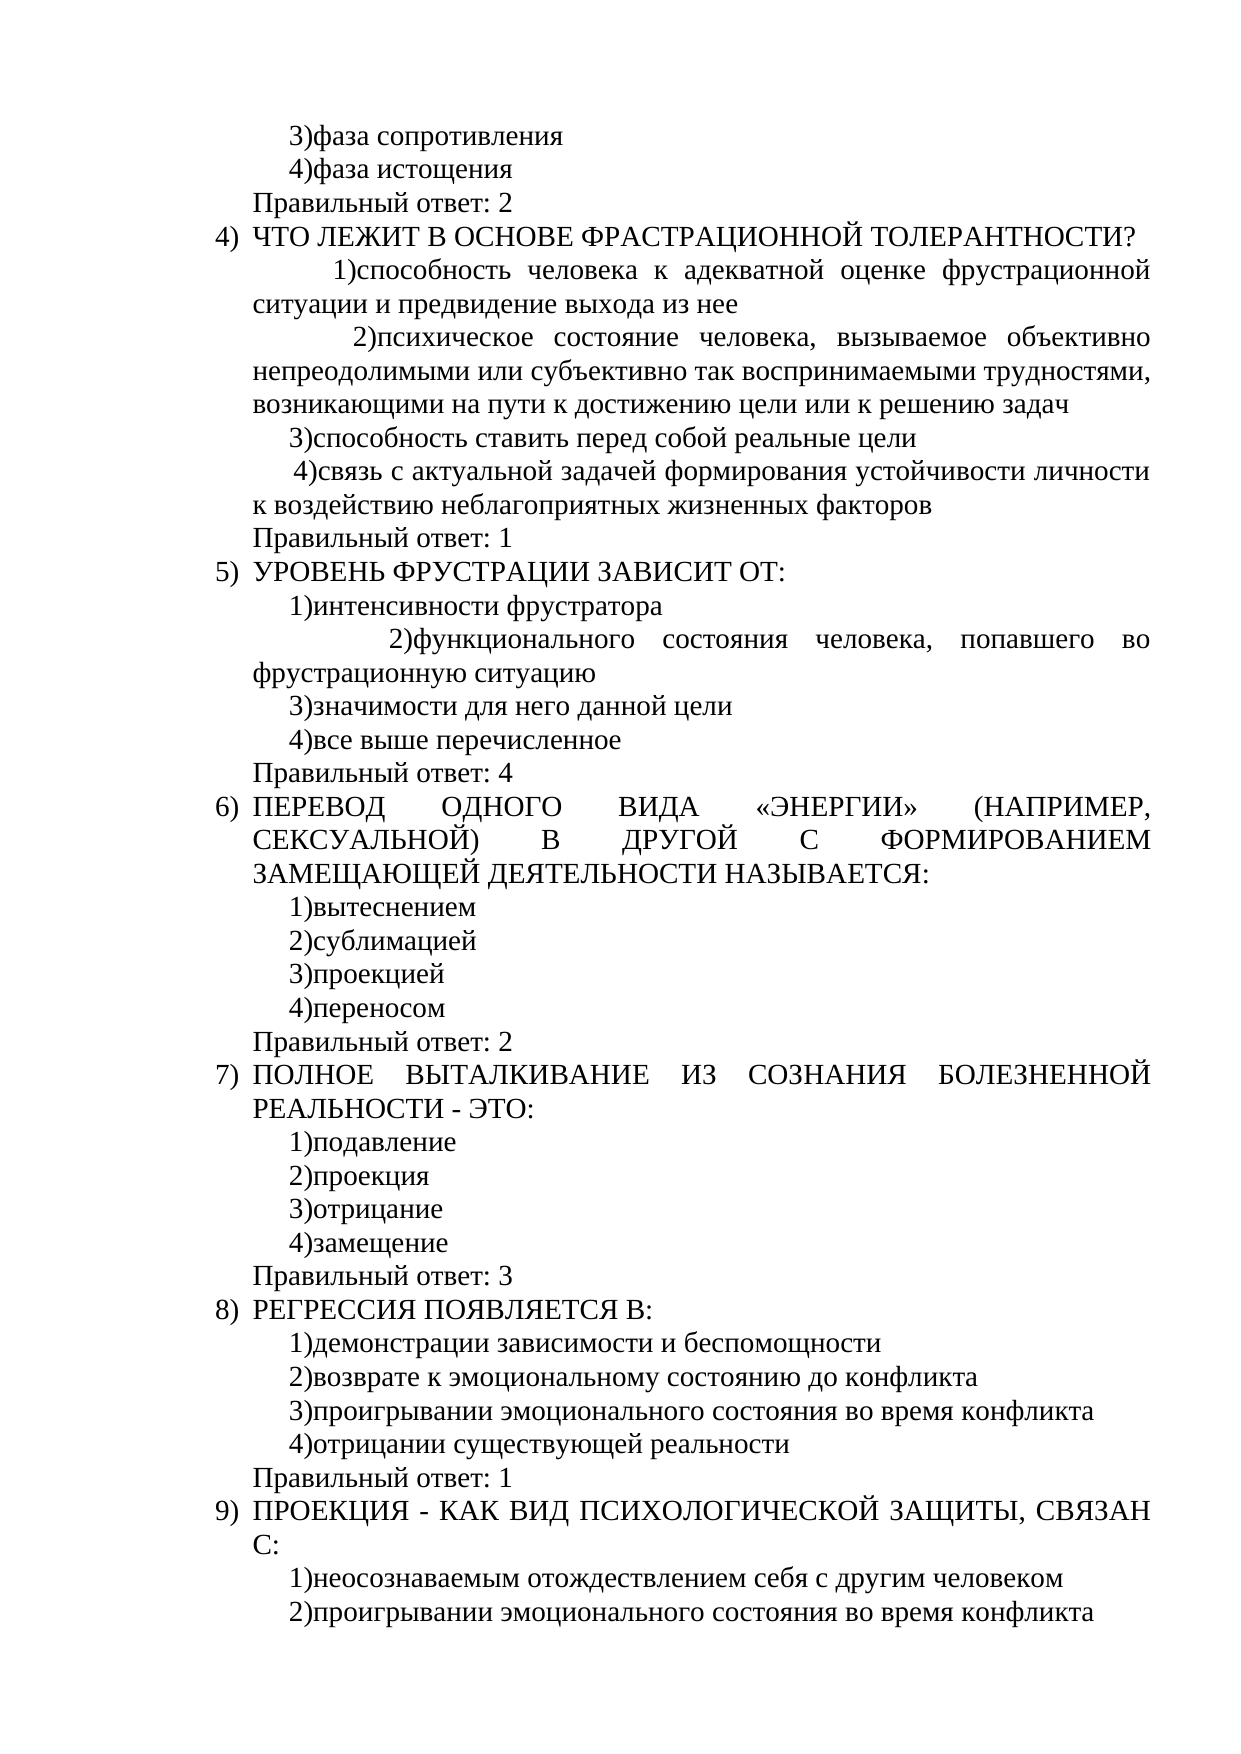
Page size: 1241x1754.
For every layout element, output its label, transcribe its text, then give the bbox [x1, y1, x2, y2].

text 3)фаза сопротивления [252, 118, 1152, 152]
list УРОВЕНЬ ФРУСТРАЦИИ ЗАВИСИТ ОТ: [215, 554, 1152, 588]
text 4)отрицании существующей реальности [252, 1426, 1152, 1460]
text Правильный ответ: 1 [252, 1460, 1152, 1493]
list ЧТО ЛЕЖИТ В ОСНОВЕ ФРАСТРАЦИОННОЙ ТОЛЕРАНТНОСТИ? [215, 219, 1152, 252]
text 4)фаза истощения [252, 152, 1152, 185]
text 3)проекцией [252, 957, 1152, 990]
text Правильный ответ: 1 [252, 521, 1152, 554]
list ПЕРЕВОД ОДНОГО ВИДА «ЭНЕРГИИ» (НАПРИМЕР, СЕКСУАЛЬНОЙ) В ДРУГОЙ С ФОРМИРОВАНИЕМ ЗАМЕЩАЮЩЕЙ ДЕЯТЕЛЬНОСТИ НАЗЫВАЕТСЯ: [215, 789, 1152, 889]
text 3)способность ставить перед собой реальные цели [252, 420, 1152, 453]
text 4)переносом [252, 990, 1152, 1024]
text 2)возврате к эмоциональному состоянию до конфликта [252, 1359, 1152, 1393]
text 2)проигрывании эмоционального состояния во время конфликта [252, 1594, 1152, 1627]
text 3)отрицание [252, 1191, 1152, 1225]
text 4)связь с актуальной задачей формирования устойчивости личности к воздействию неблагоприятных жизненных факторов [252, 453, 1152, 521]
list ПОЛНОЕ ВЫТАЛКИВАНИЕ ИЗ СОЗНАНИЯ БОЛЕЗНЕННОЙ РЕАЛЬНОСТИ - ЭТО: [215, 1057, 1152, 1124]
text 1)способность человека к адекватной оценке фрустрационной ситуации и предвидение выхода из нее [252, 252, 1152, 319]
text 2)проекция [252, 1158, 1152, 1191]
list ПРОЕКЦИЯ - КАК ВИД ПСИХОЛОГИЧЕСКОЙ ЗАЩИТЫ, СВЯЗАН С: [215, 1493, 1152, 1560]
text 3)значимости для него данной цели [252, 688, 1152, 722]
text Правильный ответ: 2 [252, 185, 1152, 219]
text 1)интенсивности фрустратора [252, 588, 1152, 621]
text 2)функционального состояния человека, попавшего во фрустрационную ситуацию [252, 621, 1152, 688]
text 1)неосознаваемым отождествлением себя с другим человеком [252, 1560, 1152, 1594]
text Правильный ответ: 2 [252, 1024, 1152, 1057]
text Правильный ответ: 3 [252, 1258, 1152, 1292]
text 2)психическое состояние человека, вызываемое объективно непреодолимыми или субъективно так воспринимаемыми трудностями, возникающими на пути к достижению цели или к решению задач [252, 319, 1152, 420]
text 3)проигрывании эмоционального состояния во время конфликта [252, 1393, 1152, 1426]
text 4)замещение [252, 1225, 1152, 1258]
text 1)вытеснением [252, 889, 1152, 923]
text Правильный ответ: 4 [252, 755, 1152, 789]
text 1)подавление [252, 1124, 1152, 1158]
text 4)все выше перечисленное [252, 722, 1152, 755]
text 1)демонстрации зависимости и беспомощности [252, 1326, 1152, 1359]
list РЕГРЕССИЯ ПОЯВЛЯЕТСЯ В: [215, 1292, 1152, 1326]
text 2)сублимацией [252, 923, 1152, 957]
